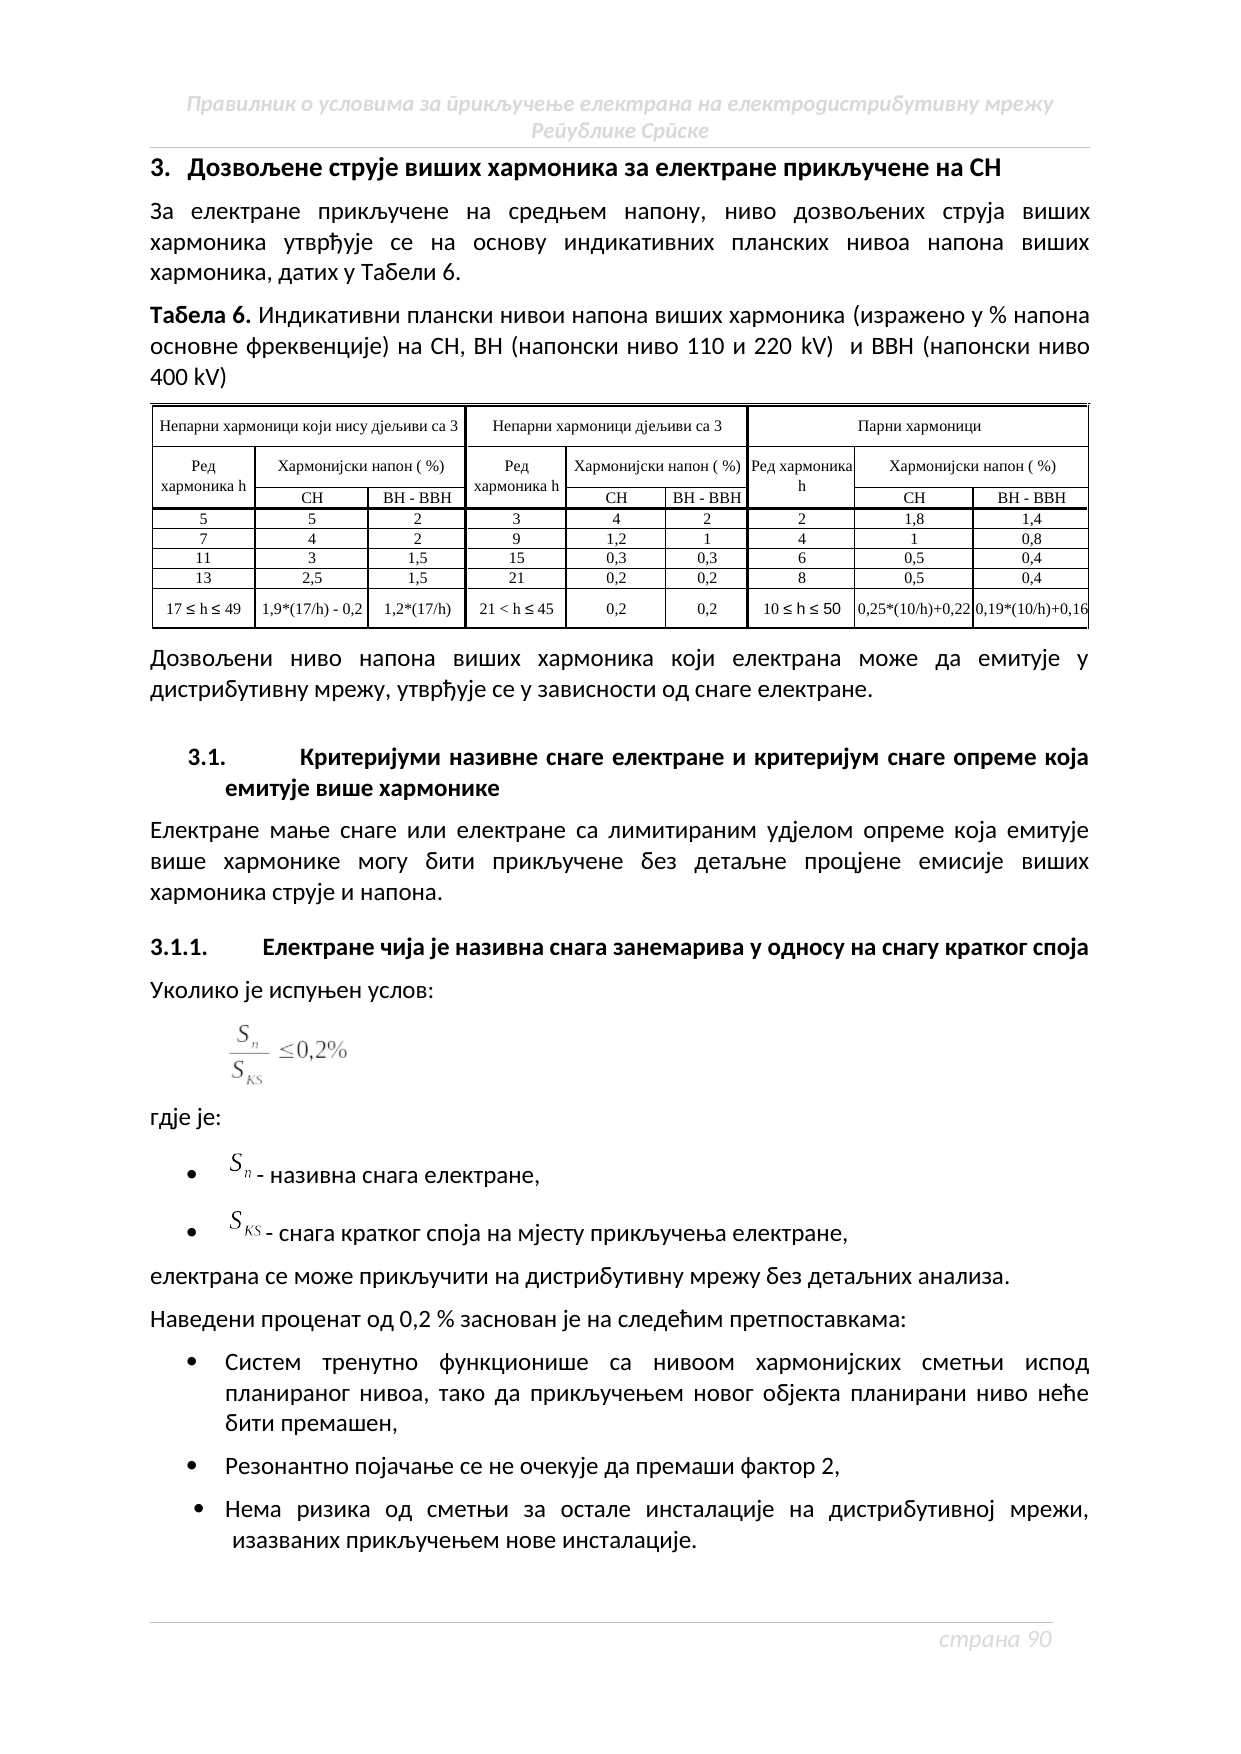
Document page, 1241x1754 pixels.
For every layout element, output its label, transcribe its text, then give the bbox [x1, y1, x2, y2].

text Уколико је испуњен услов: [150, 974, 1090, 1005]
list Систем тренутно функционише са нивоом хармонијских сметњи испод планираног нивоа, тако да прикључењем новог објекта планирани ниво неће бити премашен, [187, 1346, 1090, 1438]
subtitle Критеријуми називне снаге електране и критеријум снаге опреме која емитује више хармонике [187, 741, 1090, 802]
subtitle Дозвољене струје виших хармоника за електране прикључене на СН [150, 150, 1090, 183]
list Нема ризика од сметњи за остале инсталације на дистрибутивној мрежи, изазваних прикључењем нове инсталације. [194, 1493, 1090, 1554]
text За електране прикључене на средњем напону, ниво дозвољених струја виших хармоника утврђује се на основу индикативних планских нивоа напона виших хармоника, датих у Табели 6. [150, 196, 1090, 287]
subtitle Електране чија је називна снага занемарива у односу на снагу кратког споја [150, 931, 1090, 962]
text Дозвољени ниво напона виших хармоника који електрана може да емитује у дистрибутивну мрежу, утврђује се у зависности од снаге електране. [150, 643, 1090, 704]
text електрана се може прикључити на дистрибутивну мрежу без детаљних анализа. [150, 1260, 1090, 1291]
text Наведени проценат од 0,2 % заснован је на следећим претпоставкама: [150, 1303, 1090, 1334]
list - називна снага електране, [187, 1144, 1090, 1190]
text Електране мање снаге или електране са лимитираним удјелом опреме која емитује више хармонике могу бити прикључене без детаљне процјене емисије виших хармоника струје и напона. [150, 815, 1090, 906]
list - снага кратког споја на мјесту прикључења електране, [187, 1202, 1090, 1248]
text Табела 6. Индикативни плански нивои напона виших хармоника (изражено у % напона основне фреквенције) на СН, ВН (напонски ниво 110 и 220 kV) и ВВН (напонски ниво 400 kV) [150, 299, 1090, 391]
list Резонантно појачање се не очекује да премаши фактор 2, [187, 1451, 1090, 1481]
text гдје је: [150, 1102, 1090, 1132]
